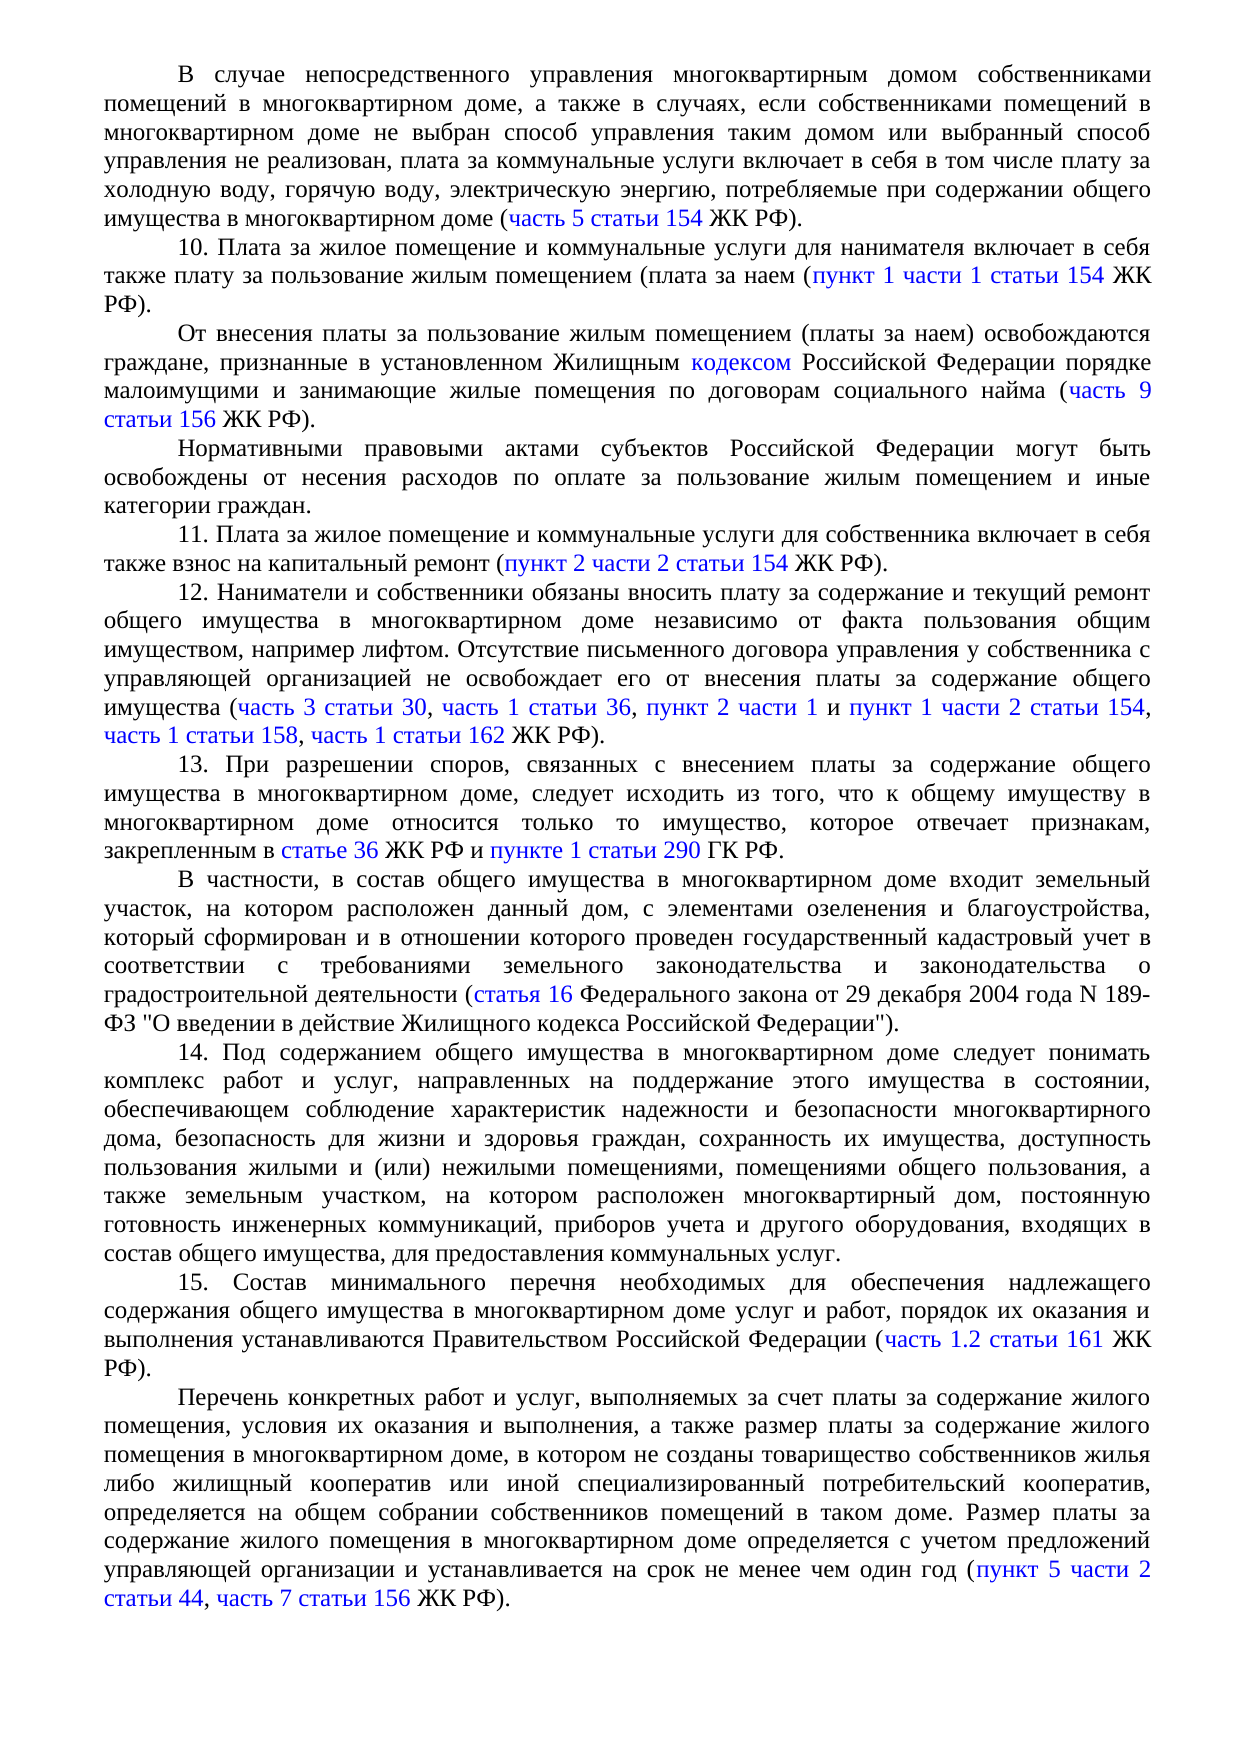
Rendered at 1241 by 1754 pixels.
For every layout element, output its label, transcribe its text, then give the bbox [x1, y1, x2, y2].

text В частности, в состав общего имущества в многоквартирном доме входит земельный участок, на котором расположен данный дом, с элементами озеленения и благоустройства, который сформирован и в отношении которого проведен государственный кадастровый учет в соответствии с требованиями земельного законодательства и законодательства о градостроительной деятельности (статья 16 Федерального закона от 29 декабря 2004 года N 189-ФЗ "О введении в действие Жилищного кодекса Российской Федерации"). [103, 864, 1152, 1037]
text 14. Под содержанием общего имущества в многоквартирном доме следует понимать комплекс работ и услуг, направленных на поддержание этого имущества в состоянии, обеспечивающем соблюдение характеристик надежности и безопасности многоквартирного дома, безопасность для жизни и здоровья граждан, сохранность их имущества, доступность пользования жилыми и (или) нежилыми помещениями, помещениями общего пользования, а также земельным участком, на котором расположен многоквартирный дом, постоянную готовность инженерных коммуникаций, приборов учета и другого оборудования, входящих в состав общего имущества, для предоставления коммунальных услуг. [103, 1037, 1152, 1267]
text От внесения платы за пользование жилым помещением (платы за наем) освобождаются граждане, признанные в установленном Жилищным кодексом Российской Федерации порядке малоимущими и занимающие жилые помещения по договорам социального найма (часть 9 статьи 156 ЖК РФ). [103, 318, 1152, 433]
text Перечень конкретных работ и услуг, выполняемых за счет платы за содержание жилого помещения, условия их оказания и выполнения, а также размер платы за содержание жилого помещения в многоквартирном доме, в котором не созданы товарищество собственников жилья либо жилищный кооператив или иной специализированный потребительский кооператив, определяется на общем собрании собственников помещений в таком доме. Размер платы за содержание жилого помещения в многоквартирном доме определяется с учетом предложений управляющей организации и устанавливается на срок не менее чем один год (пункт 5 части 2 статьи 44, часть 7 статьи 156 ЖК РФ). [103, 1382, 1152, 1612]
text В случае непосредственного управления многоквартирным домом собственниками помещений в многоквартирном доме, а также в случаях, если собственниками помещений в многоквартирном доме не выбран способ управления таким домом или выбранный способ управления не реализован, плата за коммунальные услуги включает в себя в том числе плату за холодную воду, горячую воду, электрическую энергию, потребляемые при содержании общего имущества в многоквартирном доме (часть 5 статьи 154 ЖК РФ). [103, 59, 1152, 232]
text 13. При разрешении споров, связанных с внесением платы за содержание общего имущества в многоквартирном доме, следует исходить из того, что к общему имуществу в многоквартирном доме относится только то имущество, которое отвечает признакам, закрепленным в статье 36 ЖК РФ и пункте 1 статьи 290 ГК РФ. [103, 749, 1152, 864]
text 15. Состав минимального перечня необходимых для обеспечения надлежащего содержания общего имущества в многоквартирном доме услуг и работ, порядок их оказания и выполнения устанавливаются Правительством Российской Федерации (часть 1.2 статьи 161 ЖК РФ). [103, 1267, 1152, 1382]
text 12. Наниматели и собственники обязаны вносить плату за содержание и текущий ремонт общего имущества в многоквартирном доме независимо от факта пользования общим имуществом, например лифтом. Отсутствие письменного договора управления у собственника с управляющей организацией не освобождает его от внесения платы за содержание общего имущества (часть 3 статьи 30, часть 1 статьи 36, пункт 2 части 1 и пункт 1 части 2 статьи 154, часть 1 статьи 158, часть 1 статьи 162 ЖК РФ). [103, 577, 1152, 749]
text Нормативными правовыми актами субъектов Российской Федерации могут быть освобождены от несения расходов по оплате за пользование жилым помещением и иные категории граждан. [103, 433, 1152, 519]
text 10. Плата за жилое помещение и коммунальные услуги для нанимателя включает в себя также плату за пользование жилым помещением (плата за наем (пункт 1 части 1 статьи 154 ЖК РФ). [103, 232, 1152, 318]
text 11. Плата за жилое помещение и коммунальные услуги для собственника включает в себя также взнос на капитальный ремонт (пункт 2 части 2 статьи 154 ЖК РФ). [103, 519, 1152, 577]
